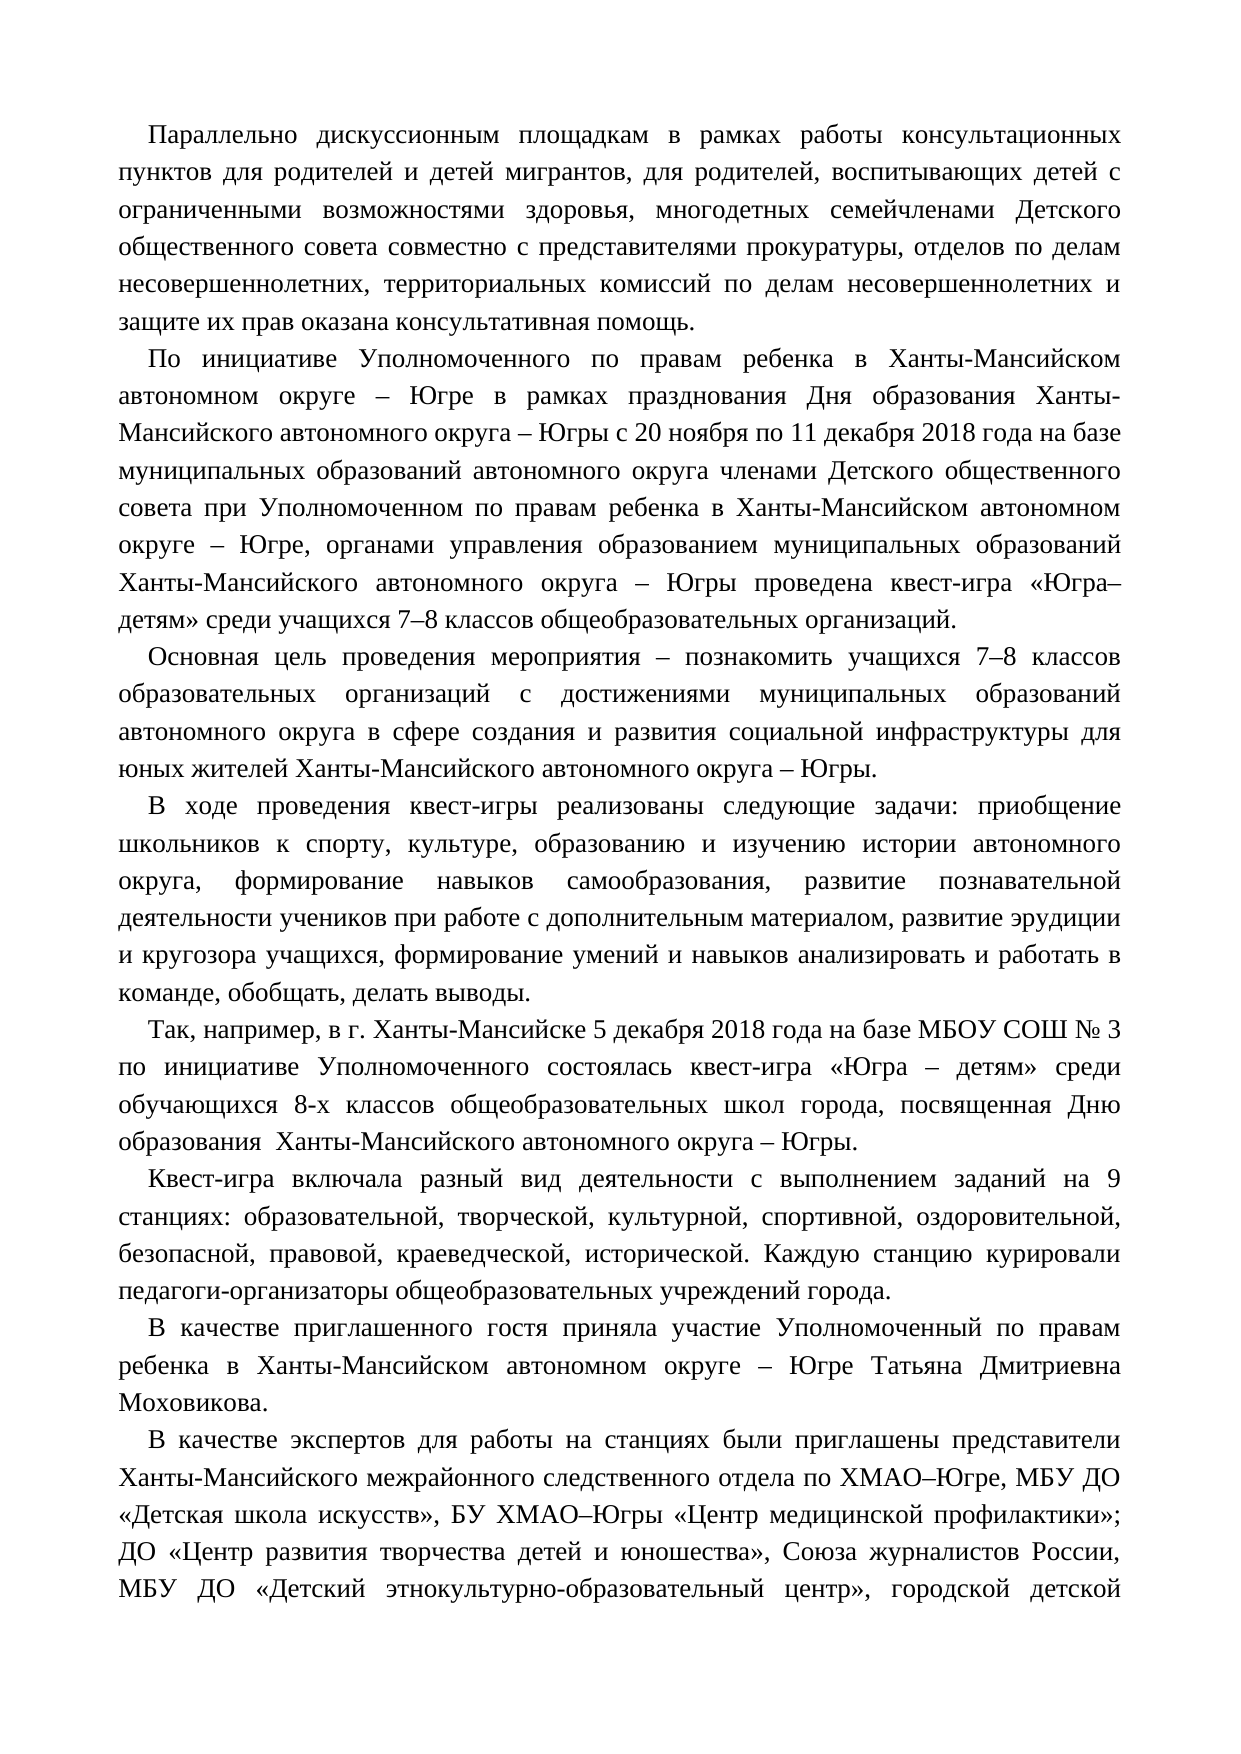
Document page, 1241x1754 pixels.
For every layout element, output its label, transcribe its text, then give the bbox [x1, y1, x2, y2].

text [118, 1423, 1122, 1604]
text Квест-игра включала разный вид деятельности с выполнением заданий на 9 станциях: образовательной, творческой, культурной, спортивной, оздоровительной, безопасной, правовой, краеведческой, исторической. Каждую станцию курировали педагоги-организаторы общеобразовательных учреждений города. [118, 1162, 1122, 1305]
text В качестве приглашенного гостя приняла участие Уполномоченный по правам ребенка в Ханты-Мансийском автономном округе – Югре Татьяна Дмитриевна Моховикова. [118, 1311, 1122, 1417]
text По инициативе Уполномоченного по правам ребенка в Ханты-Мансийском автономном округе – Югре в рамках празднования Дня образования Ханты-Мансийского автономного округа – Югры с 20 ноября по 11 декабря 2018 года на базе муниципальных образований автономного округа членами Детского общественного совета при Уполномоченном по правам ребенка в Ханты-Мансийском автономном округе – Югре, органами управления образованием муниципальных образований Ханты-Мансийского автономного округа – Югры проведена квест-игра «Югра–детям» среди учащихся 7–8 классов общеобразовательных организаций. [118, 342, 1122, 634]
text Основная цель проведения мероприятия – познакомить учащихся 7–8 классов образовательных организаций с достижениями муниципальных образований автономного округа в сфере создания и развития социальной инфраструктуры для юных жителей Ханты-Мансийского автономного округа – Югры. [118, 640, 1122, 783]
text Параллельно дискуссионным площадкам в рамках работы консультационных пунктов для родителей и детей мигрантов, для родителей, воспитывающих детей с ограниченными возможностями здоровья, многодетных семейчленами Детского общественного совета совместно с представителями прокуратуры, отделов по делам несовершеннолетних, территориальных комиссий по делам несовершеннолетних и защите их прав оказана консультативная помощь. [118, 118, 1122, 336]
text Так, например, в г. Ханты-Мансийске 5 декабря 2018 года на базе МБОУ СОШ № 3 по инициативе Уполномоченного состоялась квест-игра «Югра – детям» среди обучающихся 8-х классов общеобразовательных школ города, посвященная Дню образования Ханты-Мансийского автономного округа – Югры. [118, 1013, 1122, 1156]
text В ходе проведения квест-игры реализованы следующие задачи: приобщение школьников к спорту, культуре, образованию и изучению истории автономного округа, формирование навыков самообразования, развитие познавательной деятельности учеников при работе с дополнительным материалом, развитие эрудиции и кругозора учащихся, формирование умений и навыков анализировать и работать в команде, обобщать, делать выводы. [118, 789, 1122, 1007]
